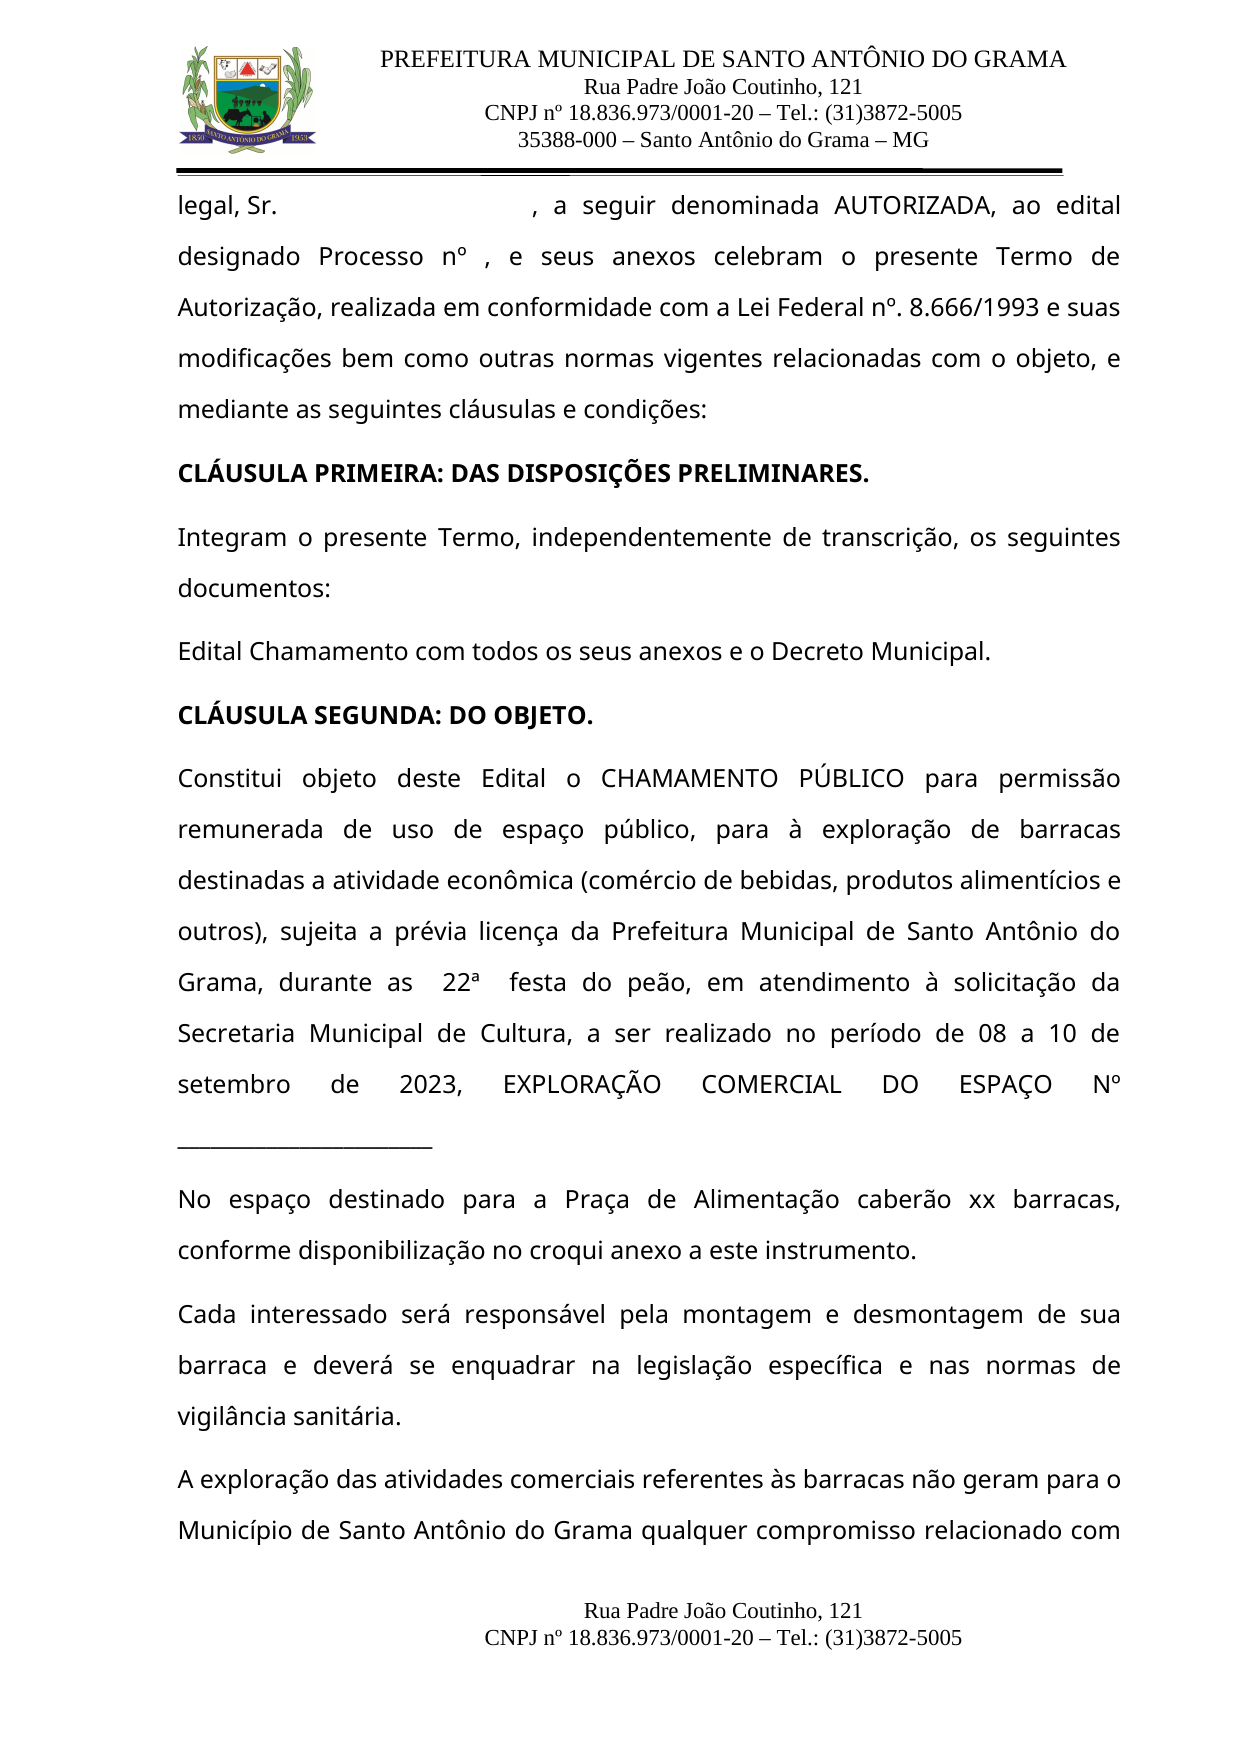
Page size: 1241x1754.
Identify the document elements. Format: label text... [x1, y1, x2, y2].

text Constitui objeto deste Edital o CHAMAMENTO PÚBLICO para permissão remunerada de uso de espaço público, para à exploração de barracas destinadas a atividade econômica (comércio de bebidas, produtos alimentícios e outros), sujeita a prévia licença da Prefeitura Municipal de Santo Antônio do Grama, durante as 22ª festa do peão, em atendimento à solicitação da Secretaria Municipal de Cultura, a ser realizado no período de 08 a 10 de setembro de 2023, EXPLORAÇÃO COMERCIAL DO ESPAÇO Nº _______________________ [177, 761, 1122, 1152]
text CLÁUSULA PRIMEIRA: DAS DISPOSIÇÕES PRELIMINARES. [177, 456, 1122, 490]
picture [178, 46, 317, 154]
text Integram o presente Termo, independentemente de transcrição, os seguintes documentos: [177, 519, 1122, 604]
text Edital Chamamento com todos os seus anexos e o Decreto Municipal. [177, 634, 1122, 668]
text CLÁUSULA SEGUNDA: DO OBJETO. [177, 697, 1122, 731]
text No espaço destinado para a Praça de Alimentação caberão xx barracas, conforme disponibilização no croqui anexo a este instrumento. [177, 1182, 1122, 1267]
text Cada interessado será responsável pela montagem e desmontagem de sua barraca e deverá se enquadrar na legislação específica e nas normas de vigilância sanitária. [177, 1296, 1122, 1432]
